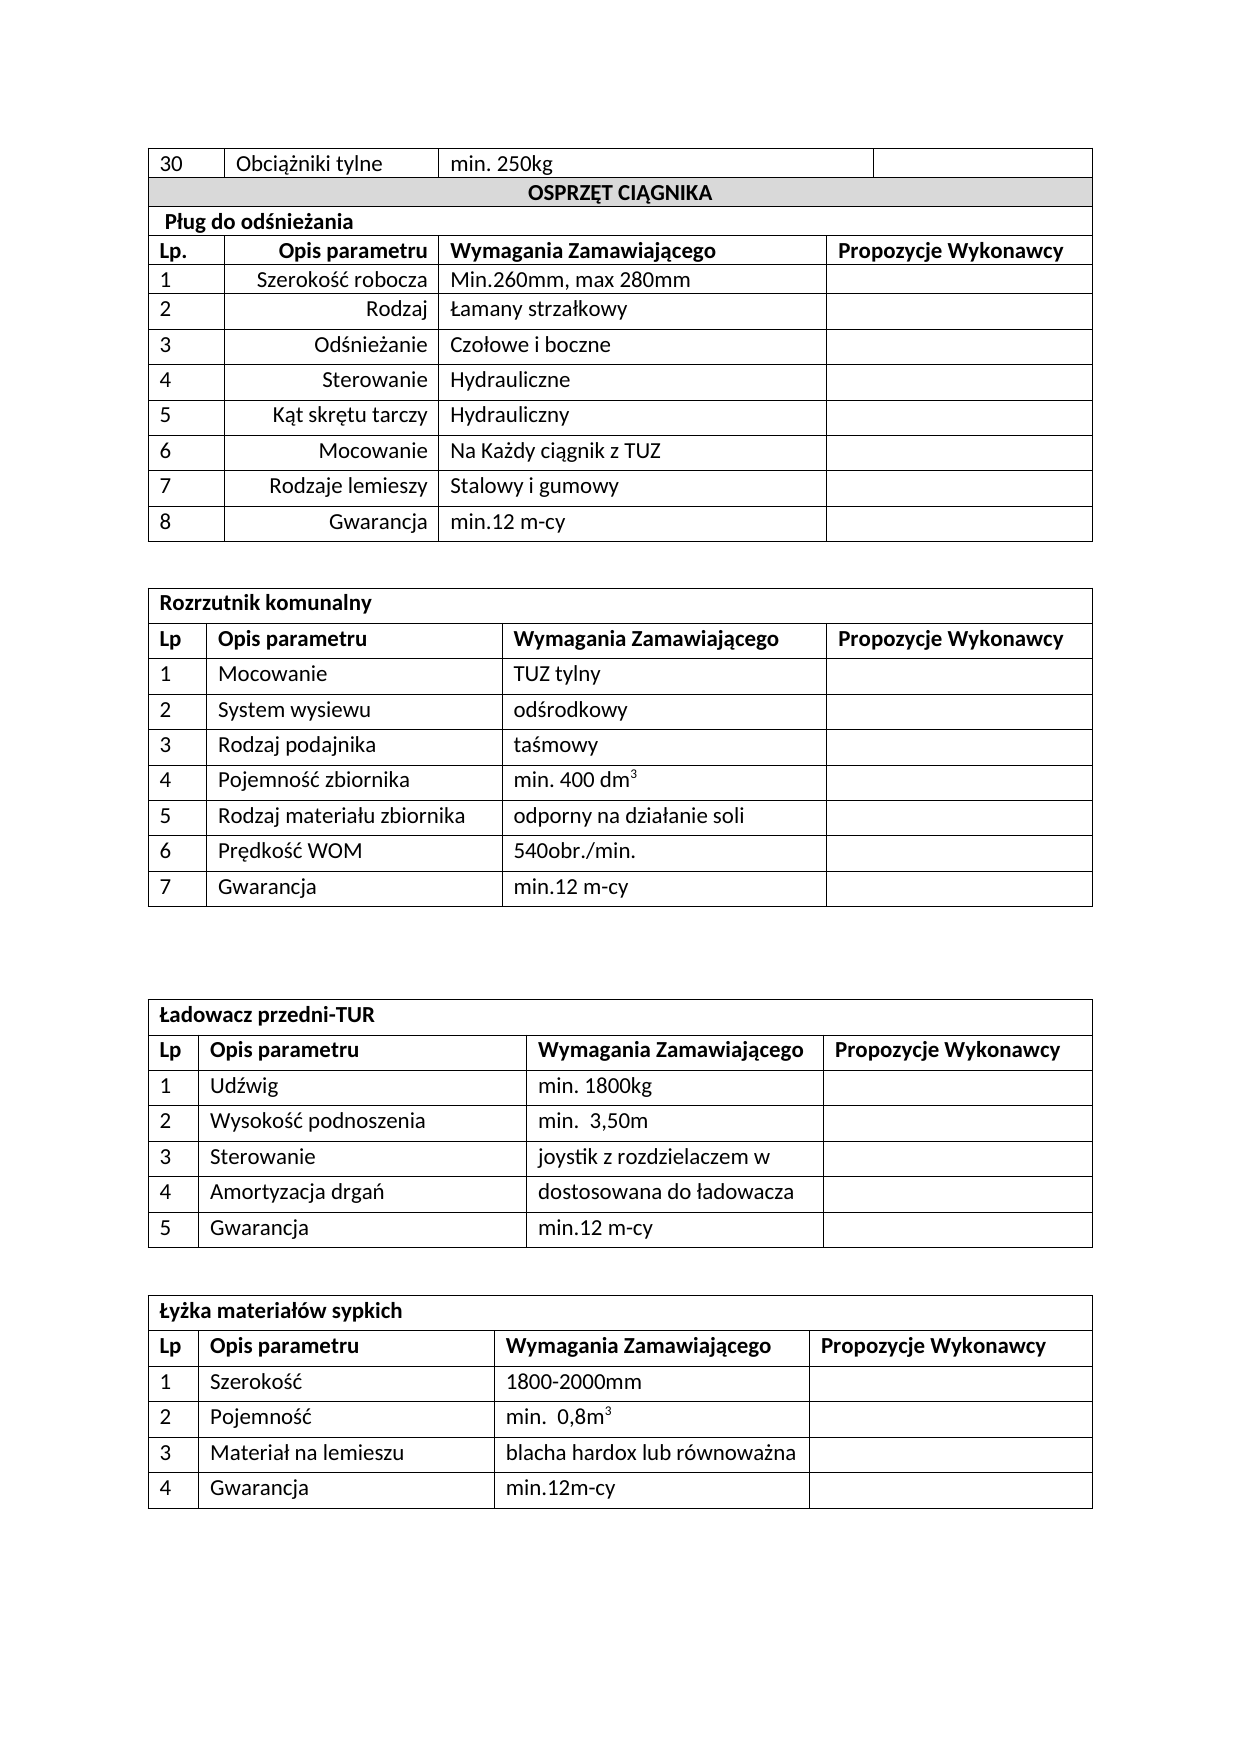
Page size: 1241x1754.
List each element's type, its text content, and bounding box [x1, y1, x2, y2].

table_cell [827, 471, 1092, 506]
table_cell Lp. [149, 236, 224, 264]
table_cell [827, 872, 1092, 906]
table_cell [824, 1177, 1092, 1212]
table_cell Szerokość [199, 1367, 494, 1401]
table_cell Materiał na lemieszu [199, 1438, 494, 1472]
table_cell [827, 836, 1092, 871]
table_cell Rodzaj materiału zbiornika [207, 801, 502, 835]
table_cell Udźwig [199, 1071, 526, 1105]
table_cell blacha hardox lub równoważna [495, 1438, 809, 1472]
table_cell min. 1800kg [527, 1071, 823, 1105]
table_cell Opis parametru [207, 624, 502, 658]
table_cell [827, 766, 1092, 800]
table_cell odśrodkowy [503, 695, 826, 729]
table_cell 540obr./min. [503, 836, 826, 871]
table_cell [827, 659, 1092, 694]
table_cell taśmowy [503, 730, 826, 764]
table_cell 5 [149, 801, 206, 835]
table_cell 7 [149, 872, 206, 906]
table_cell 6 [149, 836, 206, 871]
table_cell Rodzaje lemieszy [225, 471, 438, 506]
table_cell 2 [149, 1402, 198, 1437]
table_cell Gwarancja [199, 1473, 494, 1507]
table_cell Propozycje Wykonawcy [827, 624, 1092, 658]
table_cell 5 [149, 1213, 198, 1247]
table_cell Pojemność zbiornika [207, 766, 502, 800]
table_cell Obciążniki tylne [225, 149, 438, 177]
table_cell [827, 401, 1092, 435]
table_cell Opis parametru [199, 1036, 526, 1070]
table_cell 1 [149, 659, 206, 694]
table_cell 6 [149, 436, 224, 470]
table_cell [827, 330, 1092, 364]
table_cell odporny na działanie soli [503, 801, 826, 835]
table_header Ładowacz przedni-TUR [149, 1000, 1092, 1034]
table_cell min.12 m-cy [527, 1213, 823, 1247]
table_cell [824, 1213, 1092, 1247]
table_cell Rodzaj [225, 294, 438, 329]
table_cell Wymagania Zamawiającego [527, 1036, 823, 1070]
table_cell Sterowanie [199, 1142, 526, 1176]
table_cell [827, 365, 1092, 399]
table_cell OSPRZĘT CIĄGNIKA [149, 178, 1092, 206]
table_cell Opis parametru [225, 236, 438, 264]
table_header Łyżka materiałów sypkich [149, 1296, 1092, 1330]
table_cell Stalowy i gumowy [439, 471, 826, 506]
table_cell min. 3,50m [527, 1106, 823, 1141]
table_cell System wysiewu [207, 695, 502, 729]
table_cell 3 [149, 330, 224, 364]
table_cell Lp. [149, 1331, 198, 1366]
table_cell Propozycje Wykonawcy [810, 1331, 1092, 1366]
table_cell Amortyzacja drgań [199, 1177, 526, 1212]
table_cell 4 [149, 1177, 198, 1212]
table_cell Odśnieżanie [225, 330, 438, 364]
table_cell [810, 1473, 1092, 1507]
table_cell [874, 149, 1092, 177]
table_cell [827, 507, 1092, 541]
table_cell Opis parametru [199, 1331, 494, 1366]
table_cell 2 [149, 1106, 198, 1141]
table_cell [810, 1438, 1092, 1472]
table_cell Propozycje Wykonawcy [827, 236, 1092, 264]
table_cell Propozycje Wykonawcy [824, 1036, 1092, 1070]
table_cell [827, 294, 1092, 329]
table_cell 3 [149, 1142, 198, 1176]
table_cell [824, 1071, 1092, 1105]
table_cell dostosowana do ładowacza [527, 1177, 823, 1212]
table_cell Wysokość podnoszenia [199, 1106, 526, 1141]
table_cell min. 0,8m3 [495, 1402, 809, 1437]
table_cell 4 [149, 1473, 198, 1507]
table_cell 5 [149, 401, 224, 435]
table_cell 2 [149, 294, 224, 329]
table_cell joystik z rozdzielaczem w kabinie [527, 1142, 823, 1176]
table_cell [810, 1402, 1092, 1437]
table_header Rozrzutnik komunalny [149, 589, 1092, 623]
table_cell Lp. [149, 1036, 198, 1070]
table_cell min. 250kg [439, 149, 873, 177]
table_cell 1 [149, 1071, 198, 1105]
table_cell [827, 730, 1092, 764]
table_cell 1 [149, 1367, 198, 1401]
table_cell 8 [149, 507, 224, 541]
table_cell Szerokość robocza [225, 265, 438, 293]
table_cell 3 [149, 730, 206, 764]
table_cell Hydrauliczne [439, 365, 826, 399]
table_cell [827, 265, 1092, 293]
table_cell Na Każdy ciągnik z TUZ [439, 436, 826, 470]
table_cell Mocowanie [225, 436, 438, 470]
table_cell 30 [149, 149, 224, 177]
table_cell Pojemność [199, 1402, 494, 1437]
table_cell Gwarancja [207, 872, 502, 906]
table_cell Pług do odśnieżania [149, 207, 1092, 235]
table_cell [810, 1367, 1092, 1401]
table_cell min.12m-cy [495, 1473, 809, 1507]
table_cell Lp [149, 624, 206, 658]
table_cell Gwarancja [199, 1213, 526, 1247]
table_cell [824, 1106, 1092, 1141]
table_cell Mocowanie [207, 659, 502, 694]
table_cell Gwarancja [225, 507, 438, 541]
table_cell Wymagania Zamawiającego [495, 1331, 809, 1366]
table_cell Hydrauliczny [439, 401, 826, 435]
table_cell [827, 801, 1092, 835]
table_cell [824, 1142, 1092, 1176]
table_cell [827, 695, 1092, 729]
table_cell 4 [149, 365, 224, 399]
table_cell Wymagania Zamawiającego [503, 624, 826, 658]
table_cell Łamany strzałkowy [439, 294, 826, 329]
table_cell Sterowanie [225, 365, 438, 399]
table_cell 2 [149, 695, 206, 729]
table_cell 4 [149, 766, 206, 800]
table_cell [827, 436, 1092, 470]
table_cell 1800-2000mm [495, 1367, 809, 1401]
table_cell Kąt skrętu tarczy [225, 401, 438, 435]
table_cell Rodzaj podajnika [207, 730, 502, 764]
table_cell Prędkość WOM [207, 836, 502, 871]
table_cell min.12 m-cy [439, 507, 826, 541]
table_cell Wymagania Zamawiającego [439, 236, 826, 264]
table_cell 1 [149, 265, 224, 293]
table_cell min. 400 dm3 [503, 766, 826, 800]
table_cell TUZ tylny [503, 659, 826, 694]
table_cell min.12 m-cy [503, 872, 826, 906]
table_cell Czołowe i boczne [439, 330, 826, 364]
table_cell 7 [149, 471, 224, 506]
table_cell Min.260mm, max 280mm [439, 265, 826, 293]
table_cell 3 [149, 1438, 198, 1472]
